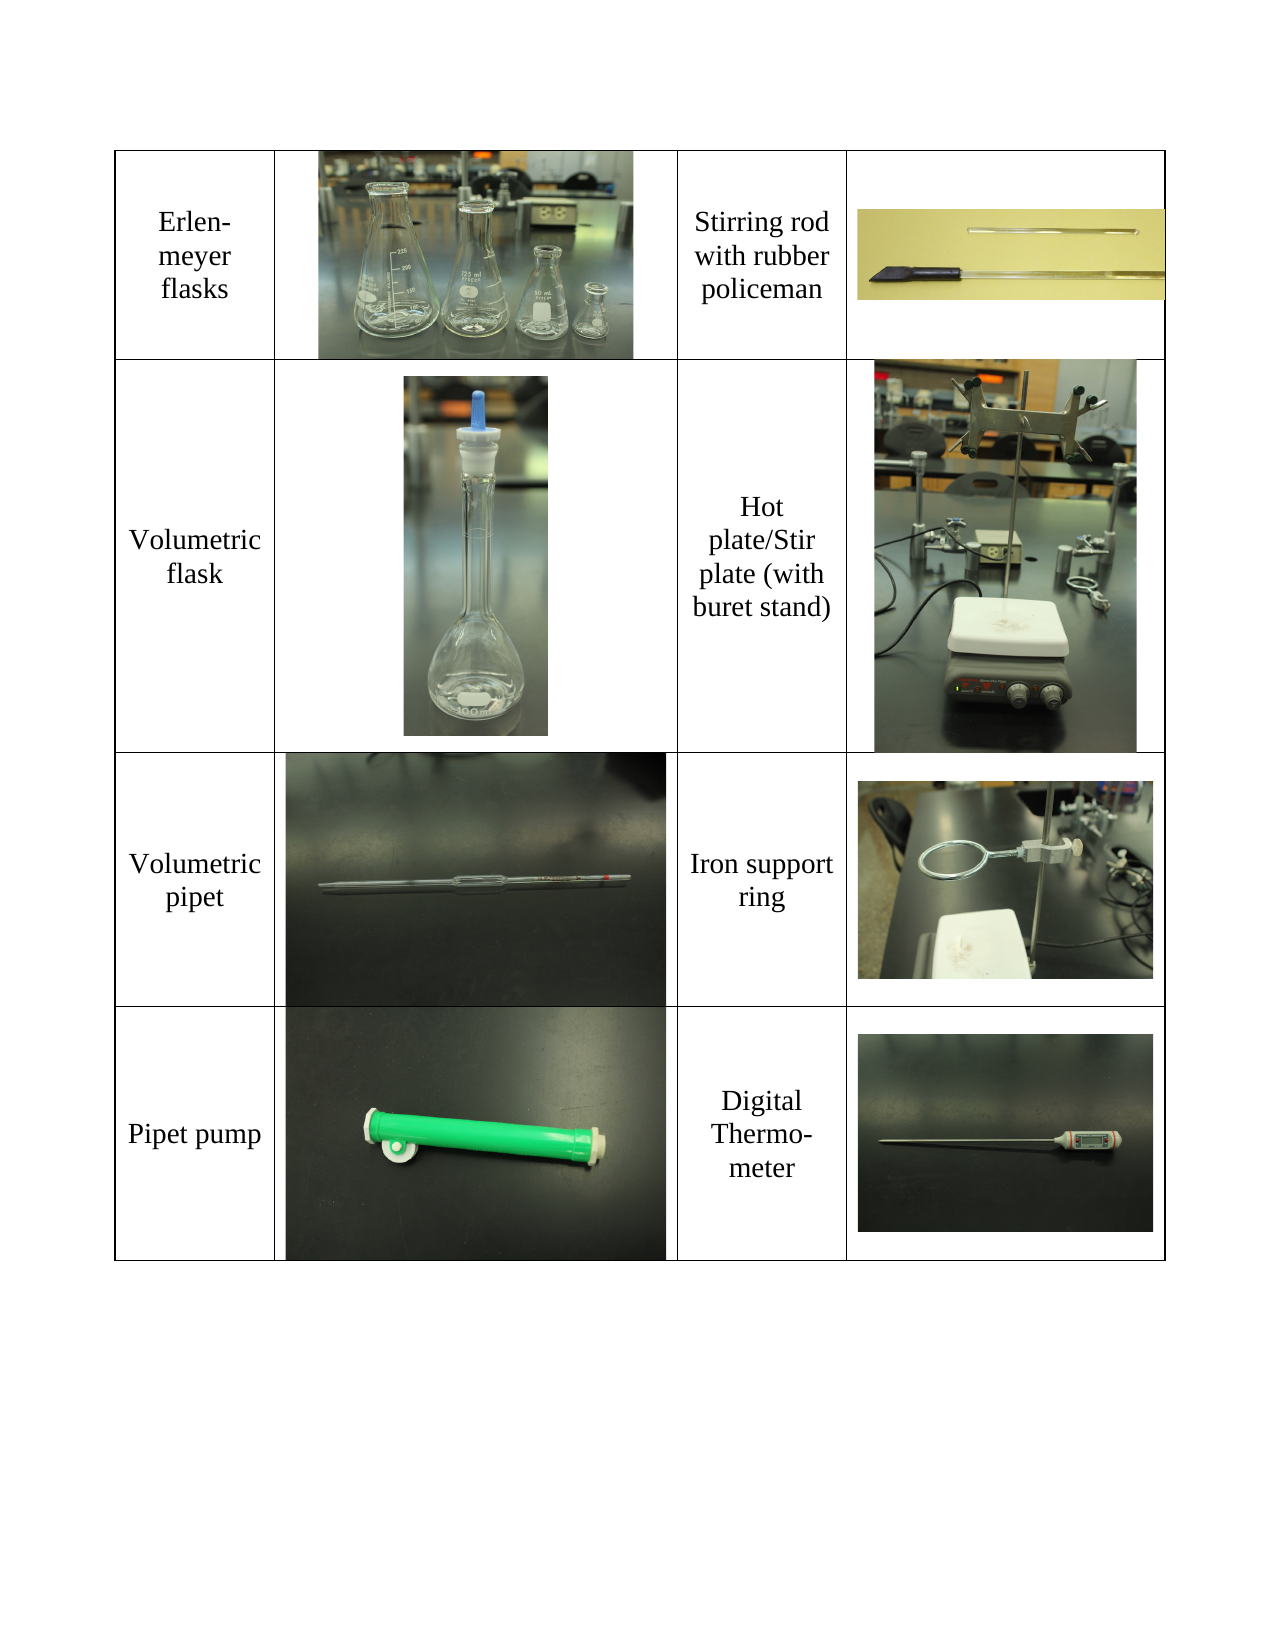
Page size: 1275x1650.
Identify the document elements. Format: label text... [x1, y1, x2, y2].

table_cell [634, 151, 677, 359]
picture [857, 209, 1165, 300]
table_cell [847, 1007, 1164, 1259]
picture [285, 1007, 667, 1260]
table_cell [667, 1007, 677, 1259]
picture [318, 151, 634, 359]
picture [874, 359, 1137, 753]
table_cell [847, 753, 1164, 1006]
table_cell [667, 753, 677, 1006]
table_cell [275, 151, 318, 359]
table_cell Hot plate/Stir plate (with buret stand) [678, 360, 846, 752]
table_cell Digital Thermo-meter [678, 1007, 846, 1259]
table_cell Pipet pump [116, 1007, 274, 1259]
table_cell [847, 360, 874, 752]
picture [857, 1034, 1154, 1232]
table_cell Stirring rod with rubber policeman [678, 151, 846, 359]
table_cell Volumetric flask [116, 360, 274, 752]
table_cell [1137, 360, 1164, 752]
table_cell [275, 753, 285, 1006]
table_cell Volumetric pipet [116, 753, 274, 1006]
table_cell Iron support ring [678, 753, 846, 1006]
table_cell [275, 360, 677, 752]
table_cell Erlen-meyer flasks [116, 151, 274, 359]
table_cell [275, 1007, 285, 1259]
picture [857, 781, 1154, 979]
table_cell [847, 151, 1164, 359]
picture [285, 753, 667, 1006]
picture [403, 376, 548, 736]
